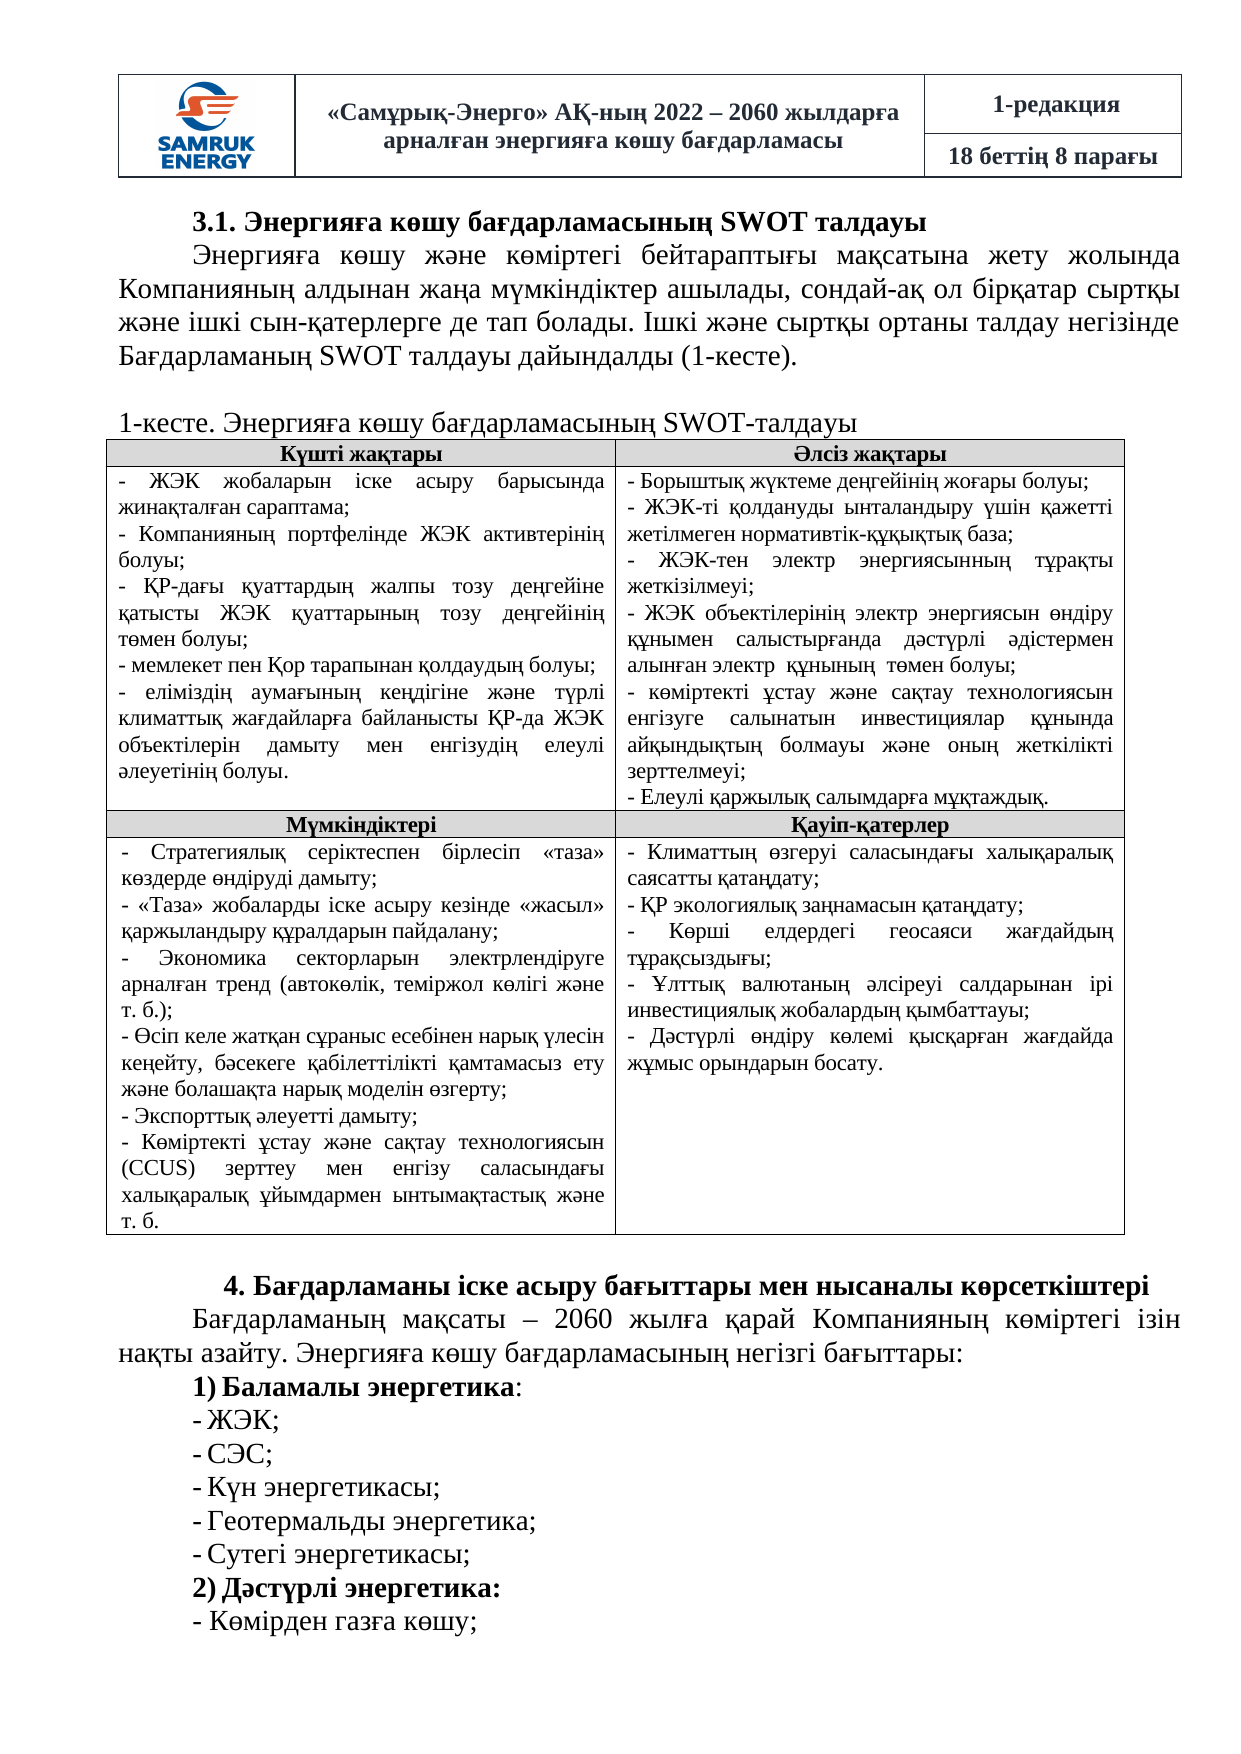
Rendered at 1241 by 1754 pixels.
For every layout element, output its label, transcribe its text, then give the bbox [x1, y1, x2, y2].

table_cell - Стратегиялық серіктеспен бірлесіп «таза» көздерде өндіруді дамыту; - «Таза» жобаларды іске асыру кезінде «жасыл» қаржыландыру құралдарын пайдалану; - Экономика секторларын электрлендіруге арналған тренд (автокөлік, теміржол көлігі және т. б.); - Өсіп келе жатқан сұраныс есебінен нарық үлесін кеңейту, бәсекеге қабілеттілікті қамтамасыз ету және болашақта нарық моделін өзгерту; - Экспорттық әлеуетті дамыту; - Көміртекті ұстау және сақтау технологиясын (CCUS) зерттеу мен енгізу саласындағы халықаралық ұйымдармен ынтымақтастық және т. б. [107, 838, 615, 1233]
picture [155, 79, 258, 172]
list - Көмірден газға көшу; [192, 1603, 1181, 1637]
list Баламалы энергетика: [118, 1369, 1181, 1402]
text 3.1. Энергияға көшу бағдарламасының SWOT талдауы [118, 204, 1181, 237]
table_cell - ЖЭК жобаларын іске асыру барысында жинақталған сараптама; - Компанияның портфелінде ЖЭК активтерінің болуы; - ҚР-дағы қуаттардың жалпы тозу деңгейіне қатысты ЖЭК қуаттарының тозу деңгейінің төмен болуы; - мемлекет пен Қор тарапынан қолдаудың болуы; - еліміздің аумағының кеңдігіне және түрлі климаттық жағдайларға байланысты ҚР-да ЖЭК объектілерін дамыту мен енгізудің елеулі әлеуетінің болуы. [107, 467, 615, 810]
text 1-кесте. Энергияға көшу бағдарламасының SWOT-талдауы [118, 405, 1181, 439]
list Сутегі энергетикасы; [118, 1536, 1181, 1570]
table_cell Мүмкіндіктері [107, 811, 615, 837]
table_cell - Борыштық жүктеме деңгейінің жоғары болуы; - ЖЭК-ті қолдануды ынталандыру үшін қажетті жетілмеген нормативтік-құқықтық база; - ЖЭК-тен электр энергиясынның тұрақты жеткізілмеуі; - ЖЭК объектілерінің электр энергиясын өндіру құнымен салыстырғанда дәстүрлі әдістермен алынған электр құнының төмен болуы; - көміртекті ұстау және сақтау технологиясын енгізуге салынатын инвестициялар құнында айқындықтың болмауы және оның жеткілікті зерттелмеуі; - Елеулі қаржылық салымдарға мұқтаждық. [616, 467, 1124, 810]
subtitle Бағдарламаны іске асыру бағыттары мен нысаналы көрсеткіштері [118, 1268, 1181, 1302]
table_header Күшті жақтары [107, 440, 615, 466]
list ЖЭК; [118, 1402, 1181, 1436]
text Бағдарламаның мақсаты – 2060 жылға қарай Компанияның көміртегі ізін нақты азайту. Энергияға көшу бағдарламасының негізгі бағыттары: [118, 1302, 1181, 1369]
table_cell Қауіп-қатерлер [616, 811, 1124, 837]
table_cell - Климаттың өзгеруі саласындағы халықаралық саясатты қатаңдату; - ҚР экологиялық заңнамасын қатаңдату; - Көрші елдердегі геосаяси жағдайдың тұрақсыздығы; - Ұлттық валютаның әлсіреуі салдарынан ірі инвестициялық жобалардың қымбаттауы; - Дәстүрлі өндіру көлемі қысқарған жағдайда жұмыс орындарын босату. [616, 838, 1124, 1233]
table_header Әлсіз жақтары [616, 440, 1124, 466]
list Дәстүрлі энергетика: [118, 1570, 1181, 1603]
list Геотермальды энергетика; [118, 1503, 1181, 1536]
list СЭС; [118, 1436, 1181, 1469]
text Энергияға көшу және көміртегі бейтараптығы мақсатына жету жолында Компанияның алдынан жаңа мүмкіндіктер ашылады, сондай-ақ ол бірқатар сыртқы және ішкі сын-қатерлерге де тап болады. Ішкі және сыртқы ортаны талдау негізінде Бағдарламаның SWOT талдауы дайындалды (1-кесте). [118, 237, 1181, 372]
list Күн энергетикасы; [118, 1469, 1181, 1503]
